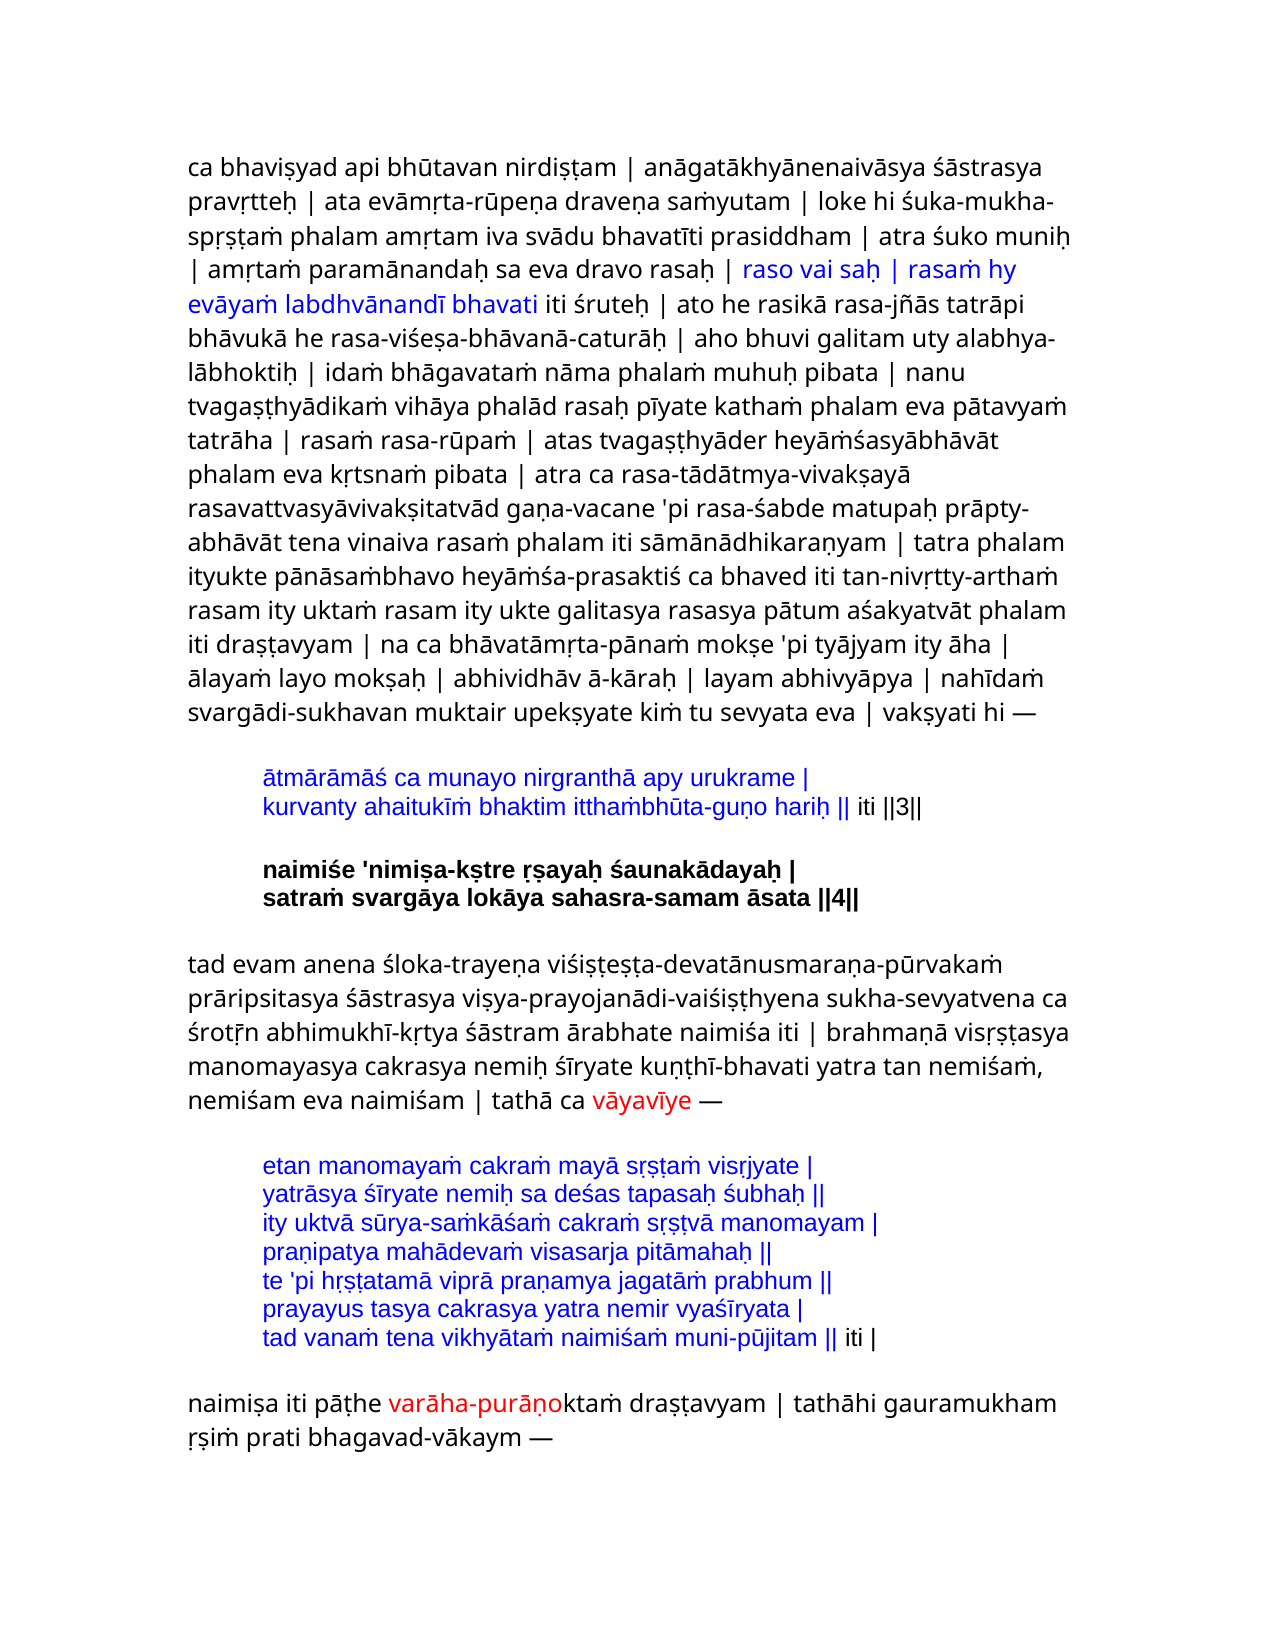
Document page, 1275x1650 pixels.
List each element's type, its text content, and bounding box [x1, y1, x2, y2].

text ity uktvā sūrya-saṁkāśaṁ cakraṁ sṛṣṭvā manomayam | [262, 1208, 1088, 1237]
text te 'pi hṛṣṭatamā viprā praṇamya jagatāṁ prabhum || [262, 1266, 1088, 1294]
text satraṁ svargāya lokāya sahasra-samam āsata ||4|| [262, 883, 1088, 912]
text praṇipatya mahādevaṁ visasarja pitāmahaḥ || [262, 1237, 1088, 1266]
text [187, 150, 1088, 729]
text naimiśe 'nimiṣa-kṣtre ṛṣayaḥ śaunakādayaḥ | [262, 855, 1088, 883]
text ātmārāmāś ca munayo nirgranthā apy urukrame | [262, 763, 1088, 792]
text naimiṣa iti pāṭhe varāha-purāṇoktaṁ draṣṭavyam | tathāhi gauramukham ṛṣiṁ prati bhagavad-vākaym — [187, 1386, 1088, 1454]
text tad vanaṁ tena vikhyātaṁ naimiśaṁ muni-pūjitam || iti | [262, 1323, 1088, 1352]
text yatrāsya śīryate nemiḥ sa deśas tapasaḥ śubhaḥ || [262, 1179, 1088, 1208]
text tad evam anena śloka-trayeṇa viśiṣṭeṣṭa-devatānusmaraṇa-pūrvakaṁ prāripsitasya śāstrasya viṣya-prayojanādi-vaiśiṣṭhyena sukha-sevyatvena ca śrotṝn abhimukhī-kṛtya śāstram ārabhate naimiśa iti | brahmaṇā visṛṣṭasya manomayasya cakrasya nemiḥ śīryate kuṇṭhī-bhavati yatra tan nemiśaṁ, nemiśam eva naimiśam | tathā ca vāyavīye — [187, 946, 1088, 1117]
text etan manomayaṁ cakraṁ mayā sṛṣṭaṁ visṛjyate | [262, 1151, 1088, 1179]
text kurvanty ahaitukīṁ bhaktim itthaṁbhūta-guṇo hariḥ || iti ||3|| [262, 792, 1088, 821]
text prayayus tasya cakrasya yatra nemir vyaśīryata | [262, 1294, 1088, 1323]
